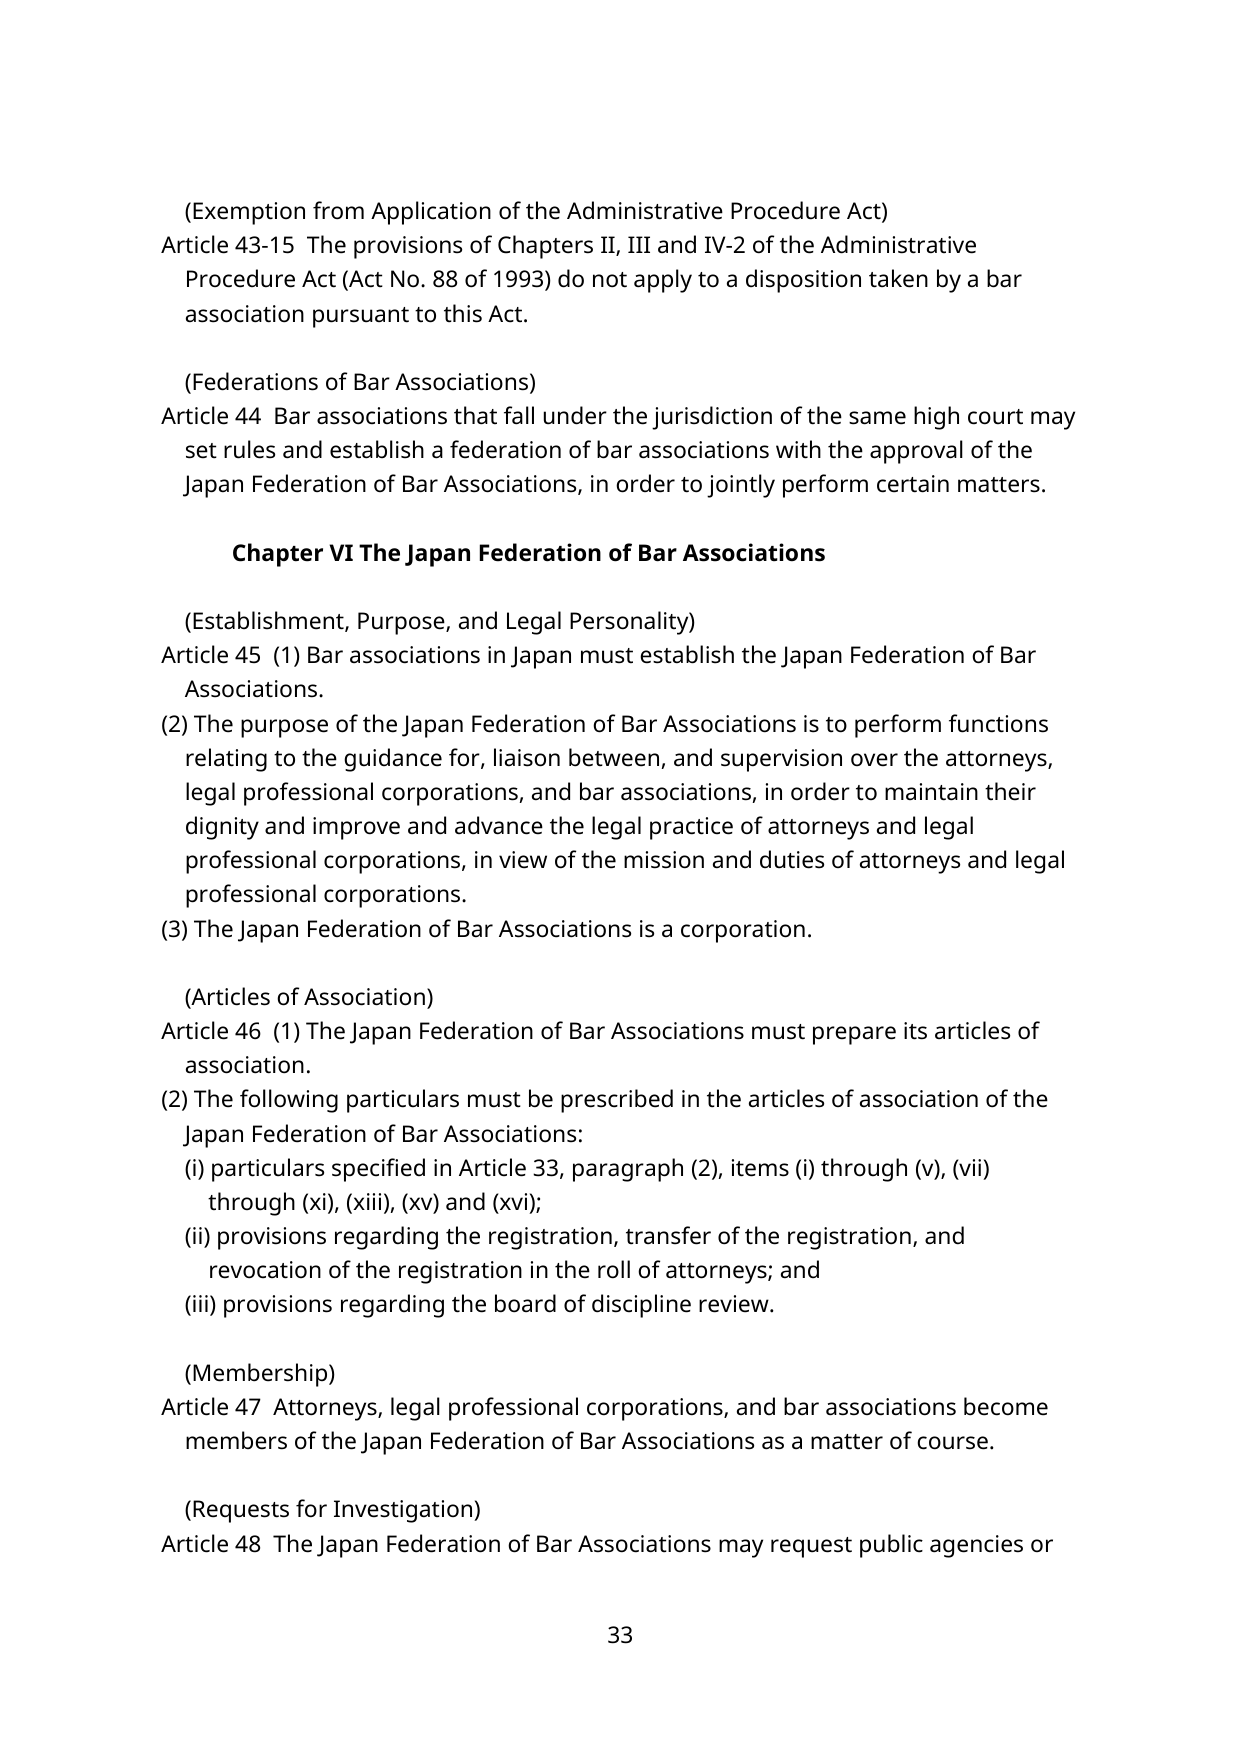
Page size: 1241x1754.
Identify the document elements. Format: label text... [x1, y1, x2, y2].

text (Establishment, Purpose, and Legal Personality) [184, 604, 1079, 638]
text Chapter VI The Japan Federation of Bar Associations [230, 535, 1079, 569]
text (Requests for Investigation) [184, 1492, 1079, 1526]
text Article 46 (1) The Japan Federation of Bar Associations must prepare its articles of association. [161, 1014, 1079, 1082]
text (Articles of Association) [184, 979, 1079, 1014]
text (Exemption from Application of the Administrative Procedure Act) [184, 194, 1079, 228]
text (2) The following particulars must be prescribed in the articles of association of the Japan Federation of Bar Associations: [161, 1082, 1079, 1150]
text (iii) provisions regarding the board of discipline review. [184, 1287, 1079, 1321]
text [161, 1526, 1079, 1560]
text (Federations of Bar Associations) [184, 364, 1079, 399]
text (ii) provisions regarding the registration, transfer of the registration, and revocation of the registration in the roll of attorneys; and [184, 1219, 1079, 1287]
text (3) The Japan Federation of Bar Associations is a corporation. [161, 911, 1079, 945]
text (i) particulars specified in Article 33, paragraph (2), items (i) through (v), (vii) through (xi), (xiii), (xv) and (xvi); [184, 1150, 1079, 1219]
text (Membership) [184, 1355, 1079, 1389]
text Article 43-15 The provisions of Chapters II, III and IV-2 of the Administrative Procedure Act (Act No. 88 of 1993) do not apply to a disposition taken by a bar association pursuant to this Act. [161, 228, 1079, 330]
text Article 45 (1) Bar associations in Japan must establish the Japan Federation of Bar Associations. [161, 638, 1079, 706]
text Article 44 Bar associations that fall under the jurisdiction of the same high court may set rules and establish a federation of bar associations with the approval of the Japan Federation of Bar Associations, in order to jointly perform certain matters. [161, 399, 1079, 501]
text Article 47 Attorneys, legal professional corporations, and bar associations become members of the Japan Federation of Bar Associations as a matter of course. [161, 1389, 1079, 1458]
text (2) The purpose of the Japan Federation of Bar Associations is to perform functions relating to the guidance for, liaison between, and supervision over the attorneys, legal professional corporations, and bar associations, in order to maintain their dignity and improve and advance the legal practice of attorneys and legal professional corporations, in view of the mission and duties of attorneys and legal professional corporations. [161, 706, 1079, 911]
